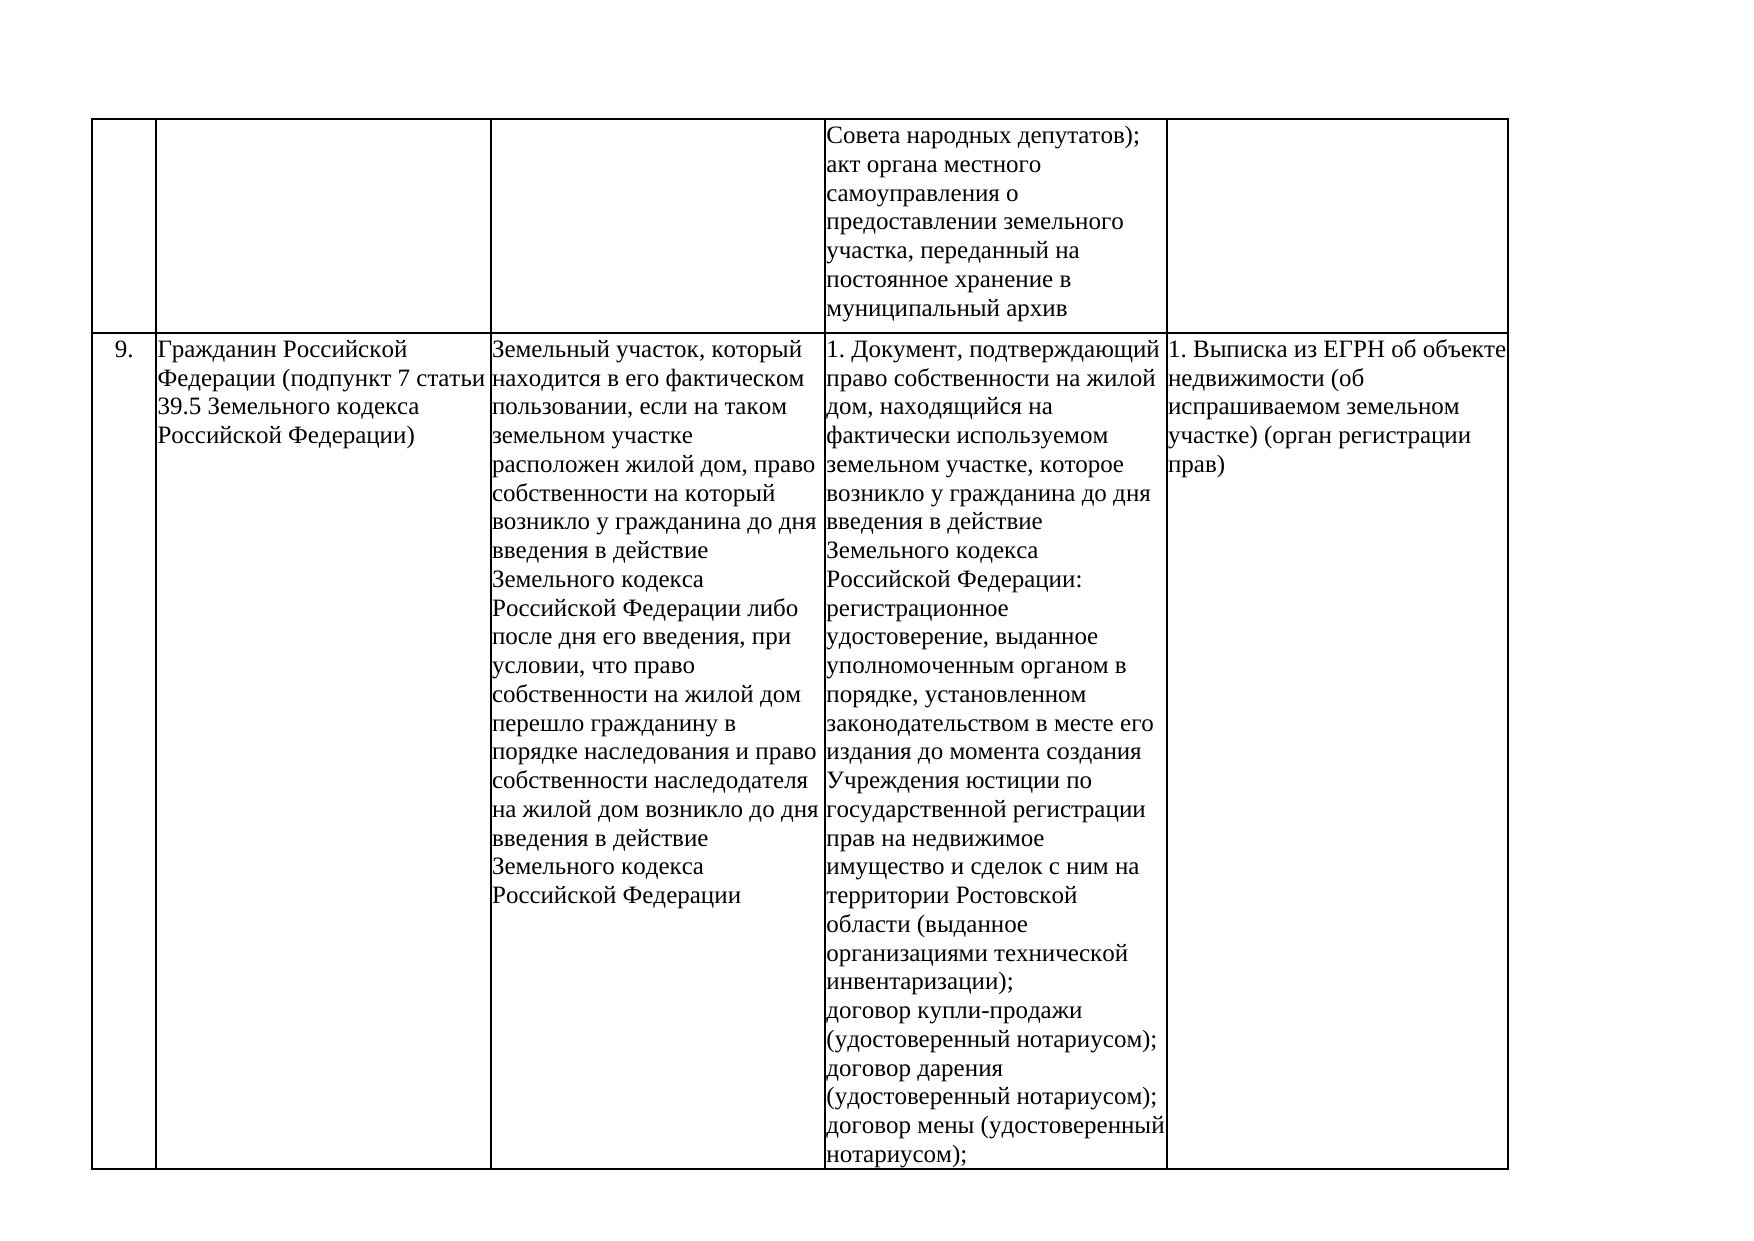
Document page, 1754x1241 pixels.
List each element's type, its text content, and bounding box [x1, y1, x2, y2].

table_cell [1168, 334, 1507, 1168]
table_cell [492, 334, 824, 1168]
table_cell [492, 120, 824, 332]
table_cell 9. [93, 334, 155, 1168]
table_cell 8. [93, 120, 155, 332]
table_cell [826, 334, 1166, 1168]
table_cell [826, 120, 1166, 332]
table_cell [157, 120, 490, 332]
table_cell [1168, 120, 1507, 332]
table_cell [157, 334, 490, 1168]
